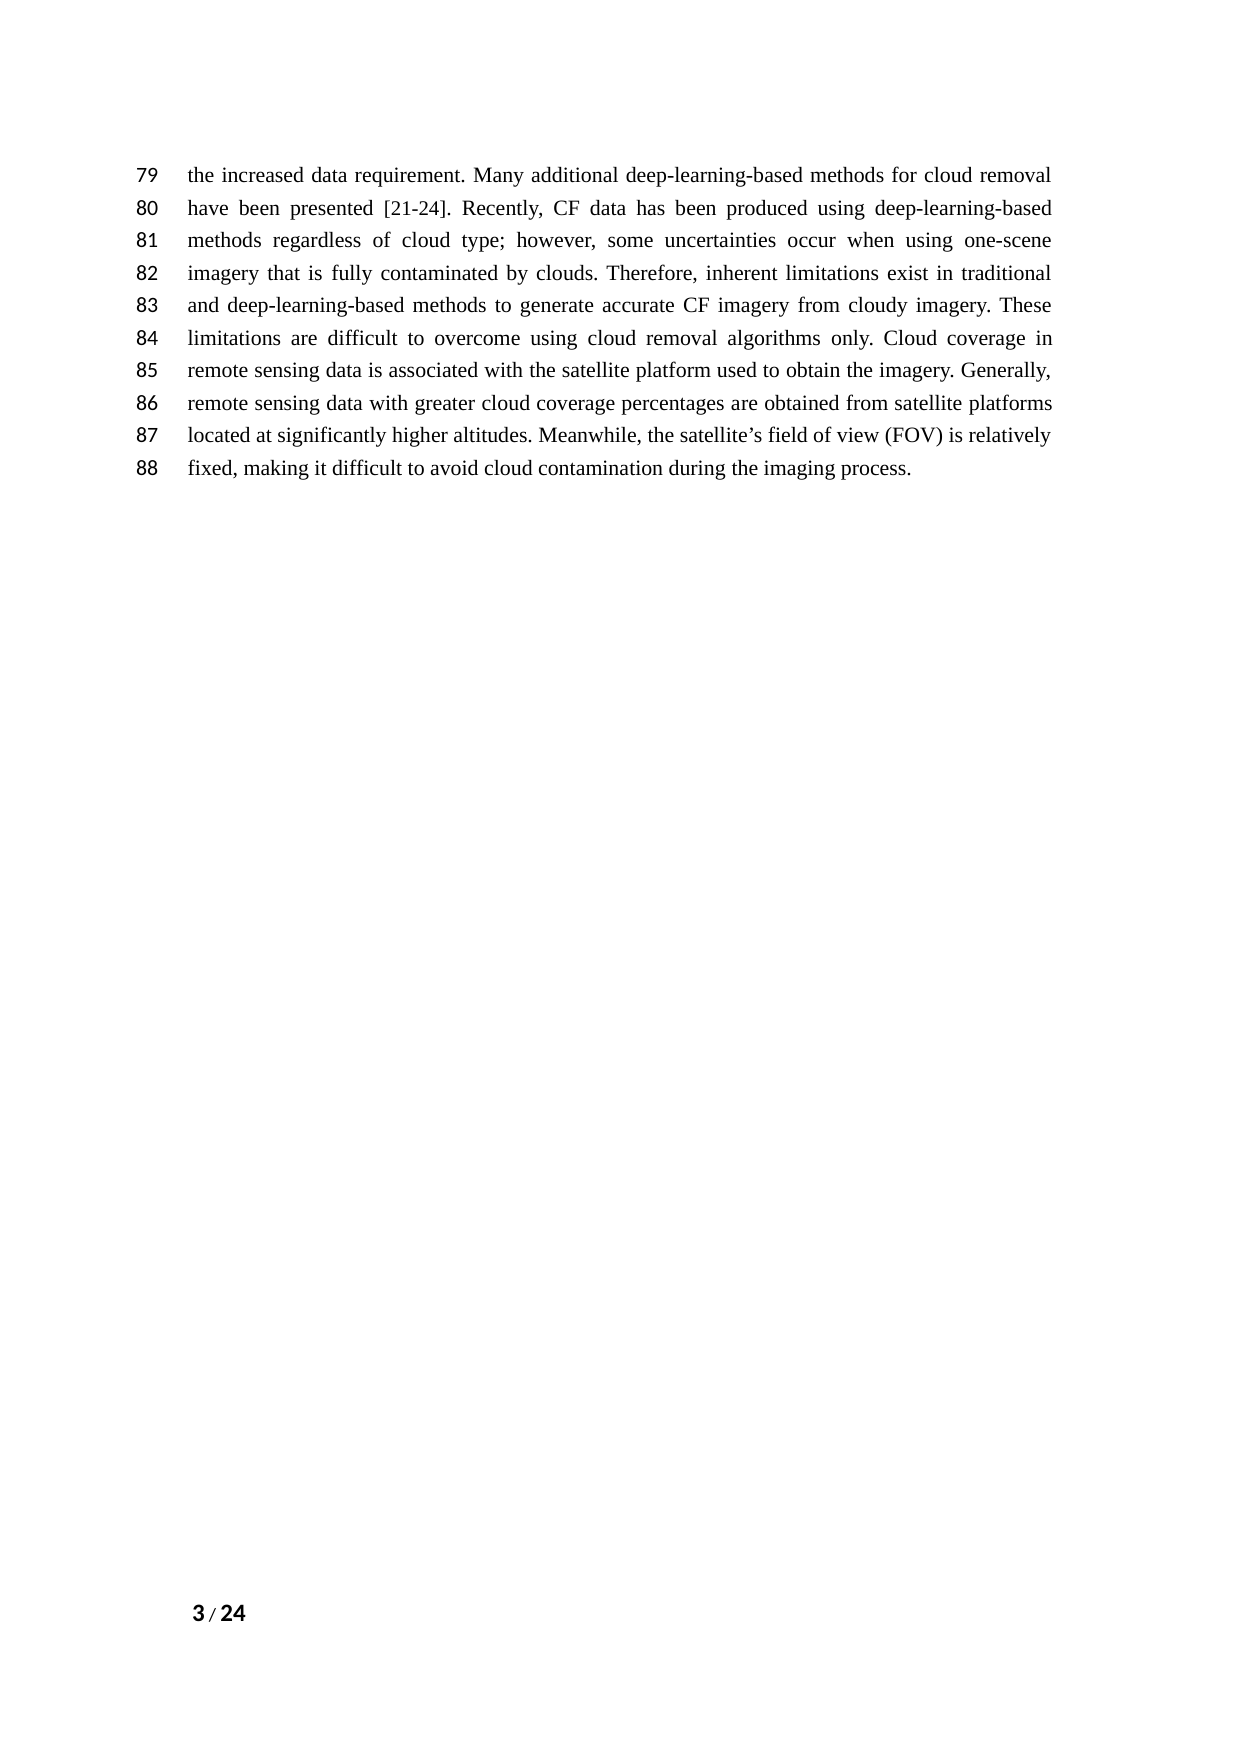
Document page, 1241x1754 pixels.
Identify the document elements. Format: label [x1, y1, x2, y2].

text [187, 158, 1053, 483]
